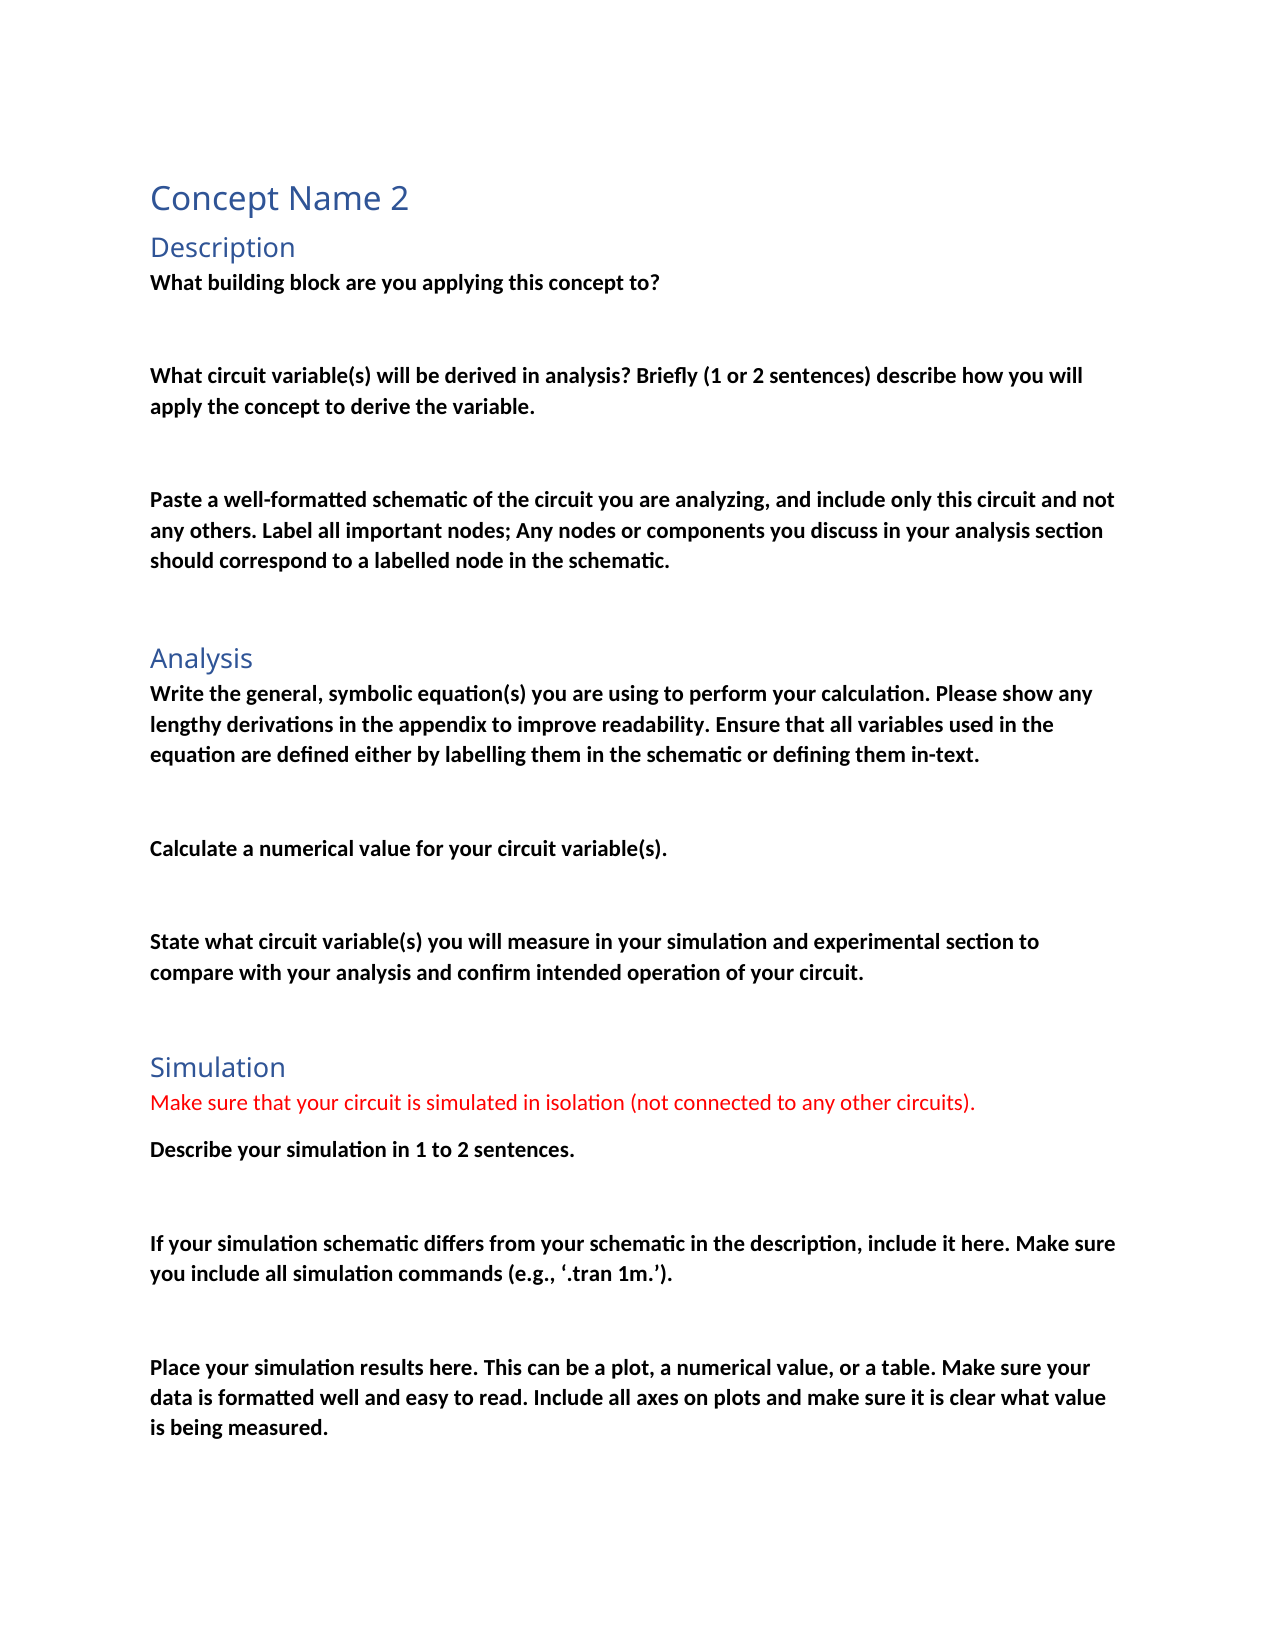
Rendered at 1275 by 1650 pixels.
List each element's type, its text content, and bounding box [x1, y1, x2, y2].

subtitle Concept Name 2 [150, 175, 1125, 220]
text Make sure that your circuit is simulated in isolation (not connected to any other circuits). [150, 1088, 1125, 1116]
text Calculate a numerical value for your circuit variable(s). [150, 834, 1125, 862]
text What building block are you applying this concept to? [150, 268, 1125, 296]
text If your simulation schematic differs from your schematic in the description, include it here. Make sure you include all simulation commands (e.g., ‘.tran 1m.’). [150, 1229, 1125, 1287]
subtitle Simulation [150, 1048, 1125, 1085]
subtitle Analysis [150, 640, 1125, 677]
text State what circuit variable(s) you will measure in your simulation and experimental section to compare with your analysis and confirm intended operation of your circuit. [150, 927, 1125, 986]
text Paste a well-formatted schematic of the circuit you are analyzing, and include only this circuit and not any others. Label all important nodes; Any nodes or components you discuss in your analysis section should correspond to a labelled node in the schematic. [150, 486, 1125, 574]
text What circuit variable(s) will be derived in analysis? Briefly (1 or 2 sentences) describe how you will apply the concept to derive the variable. [150, 362, 1125, 420]
text Write the general, symbolic equation(s) you are using to perform your calculation. Please show any lengthy derivations in the appendix to improve readability. Ensure that all variables used in the equation are defined either by labelling them in the schematic or defining them in-text. [150, 679, 1125, 768]
subtitle Description [150, 228, 1125, 265]
text Describe your simulation in 1 to 2 sentences. [150, 1135, 1125, 1163]
